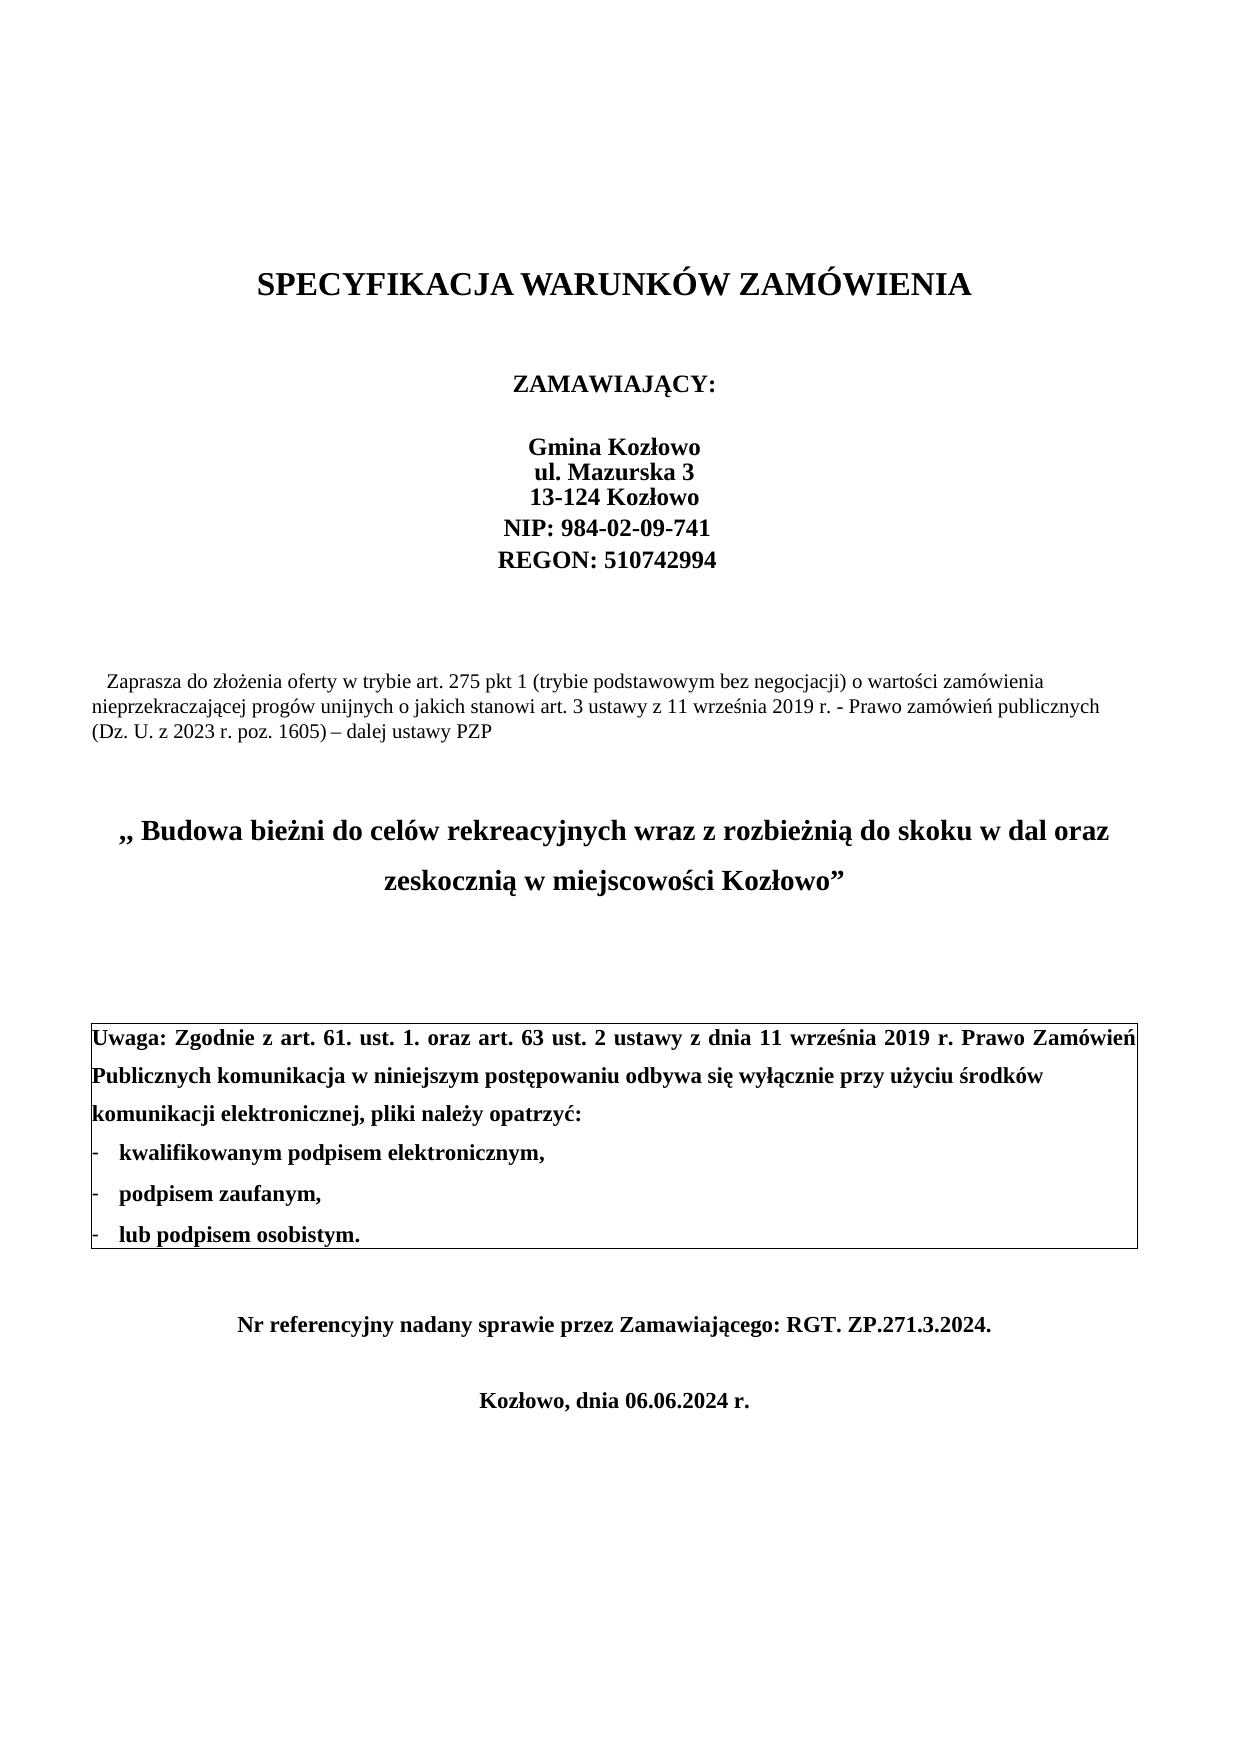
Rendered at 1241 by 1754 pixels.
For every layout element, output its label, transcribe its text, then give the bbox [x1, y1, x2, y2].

text Kozłowo, dnia 06.06.2024 r. [92, 1387, 1137, 1413]
list kwalifikowanym podpisem elektronicznym, [92, 1137, 1137, 1166]
text SPECYFIKACJA WARUNKÓW ZAMÓWIENIA [92, 264, 1137, 302]
text Nr referencyjny nadany sprawie przez Zamawiającego: RGT. ZP.271.3.2024. [92, 1311, 1137, 1338]
text Gmina Kozłowo ul. Mazurska 3 13-124 Kozłowo [92, 435, 1137, 510]
text Zaprasza do złożenia oferty w trybie art. 275 pkt 1 (trybie podstawowym bez negocjacji) o wartości zamówienia nieprzekraczającej progów unijnych o jakich stanowi art. 3 ustawy z 11 września 2019 r. - Prawo zamówień publicznych (Dz. U. z 2023 r. poz. 1605) – dalej ustawy PZP [92, 668, 1137, 743]
text REGON: 510742994 [77, 548, 1137, 573]
text NIP: 984-02-09-741 [77, 517, 1137, 542]
text Uwaga: Zgodnie z art. 61. ust. 1. oraz art. 63 ust. 2 ustawy z dnia 11 września 2019 r. Prawo Zamówień Publicznych komunikacja w niniejszym postępowaniu odbywa się wyłącznie przy użyciu środków [92, 1024, 1137, 1088]
list lub podpisem osobistym. [92, 1219, 1137, 1248]
text komunikacji elektronicznej, pliki należy opatrzyć: [92, 1099, 1137, 1127]
text ,, Budowa bieżni do celów rekreacyjnych wraz z rozbieżnią do skoku w dal oraz zeskocznią w miejscowości Kozłowo” [116, 813, 1112, 897]
text ZAMAWIAJĄCY: [92, 372, 1137, 397]
list podpisem zaufanym, [92, 1178, 1137, 1207]
